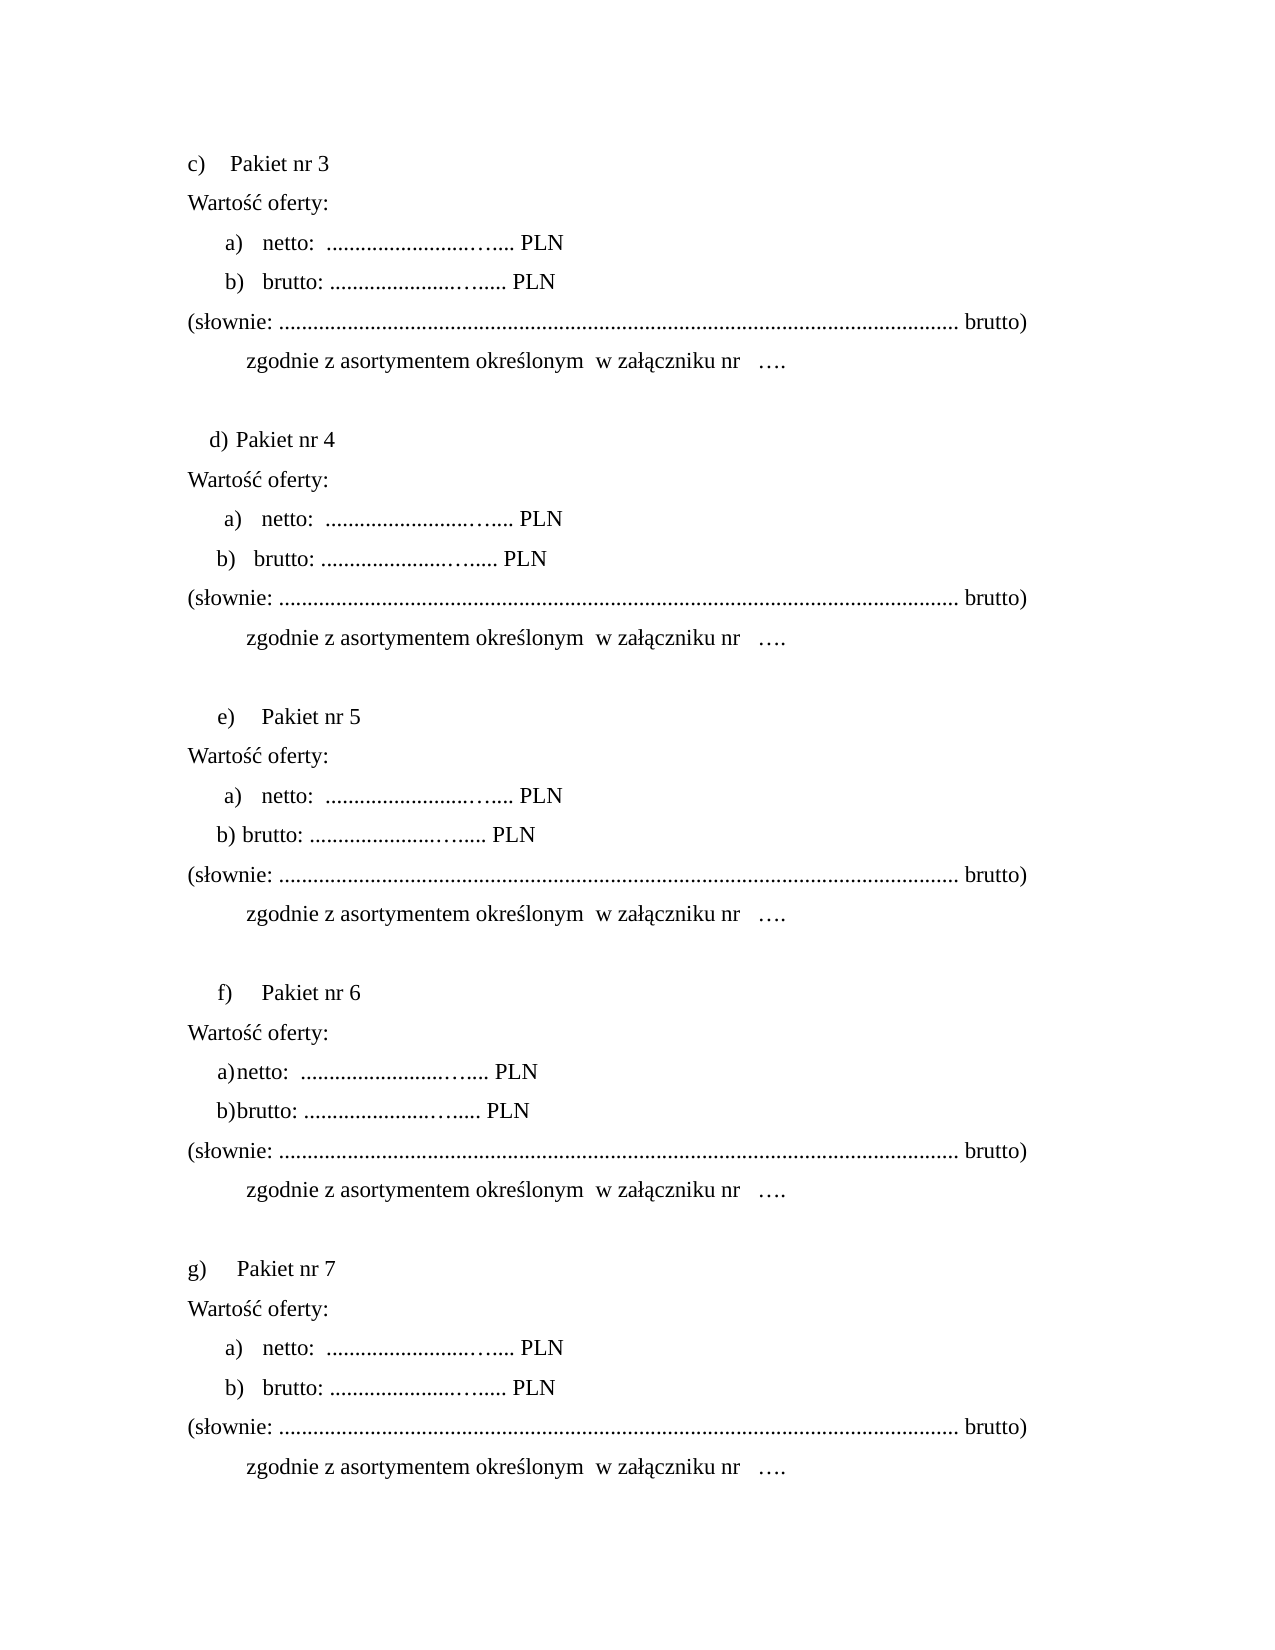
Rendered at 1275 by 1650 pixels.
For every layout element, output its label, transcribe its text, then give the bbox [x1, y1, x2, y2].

list Pakiet nr 4 [209, 426, 1087, 453]
list brutto: ......................…..... PLN [216, 1097, 1087, 1124]
text zgodnie z asortymentem określonym w załączniku nr …. [218, 624, 1087, 650]
text (słownie: ....................................................................................................................... brutto) [187, 1137, 1087, 1163]
list netto: .........................….... PLN [224, 782, 1087, 808]
list brutto: ......................…..... PLN [225, 268, 1087, 295]
text Wartość oferty: [187, 742, 1087, 768]
list brutto: ......................…..... PLN [216, 545, 1087, 571]
list netto: .........................….... PLN [224, 505, 1087, 532]
list Pakiet nr 5 [217, 703, 1087, 729]
list Pakiet nr 6 [202, 979, 1087, 1005]
text Wartość oferty: [187, 1295, 1087, 1321]
text Wartość oferty: [187, 466, 1087, 492]
list netto: .........................….... PLN [225, 1334, 1087, 1361]
text Wartość oferty: [187, 189, 1087, 216]
list netto: .........................….... PLN [225, 229, 1087, 255]
list brutto: ......................…..... PLN [225, 1374, 1087, 1400]
text zgodnie z asortymentem określonym w załączniku nr …. [218, 900, 1087, 926]
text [187, 1413, 1087, 1440]
list Pakiet nr 3 [187, 150, 1087, 176]
list brutto: ......................…..... PLN [216, 821, 1087, 847]
text Wartość oferty: [187, 1018, 1087, 1045]
list Pakiet nr 7 [187, 1255, 1087, 1282]
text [187, 308, 1087, 334]
text (słownie: ....................................................................................................................... brutto) [187, 584, 1087, 611]
text zgodnie z asortymentem określonym w załączniku nr …. [218, 1453, 1087, 1479]
text (słownie: ....................................................................................................................... brutto) [187, 861, 1087, 887]
list netto: .........................….... PLN [217, 1058, 1087, 1084]
text zgodnie z asortymentem określonym w załączniku nr …. [218, 347, 1087, 374]
text zgodnie z asortymentem określonym w załączniku nr …. [218, 1176, 1087, 1203]
